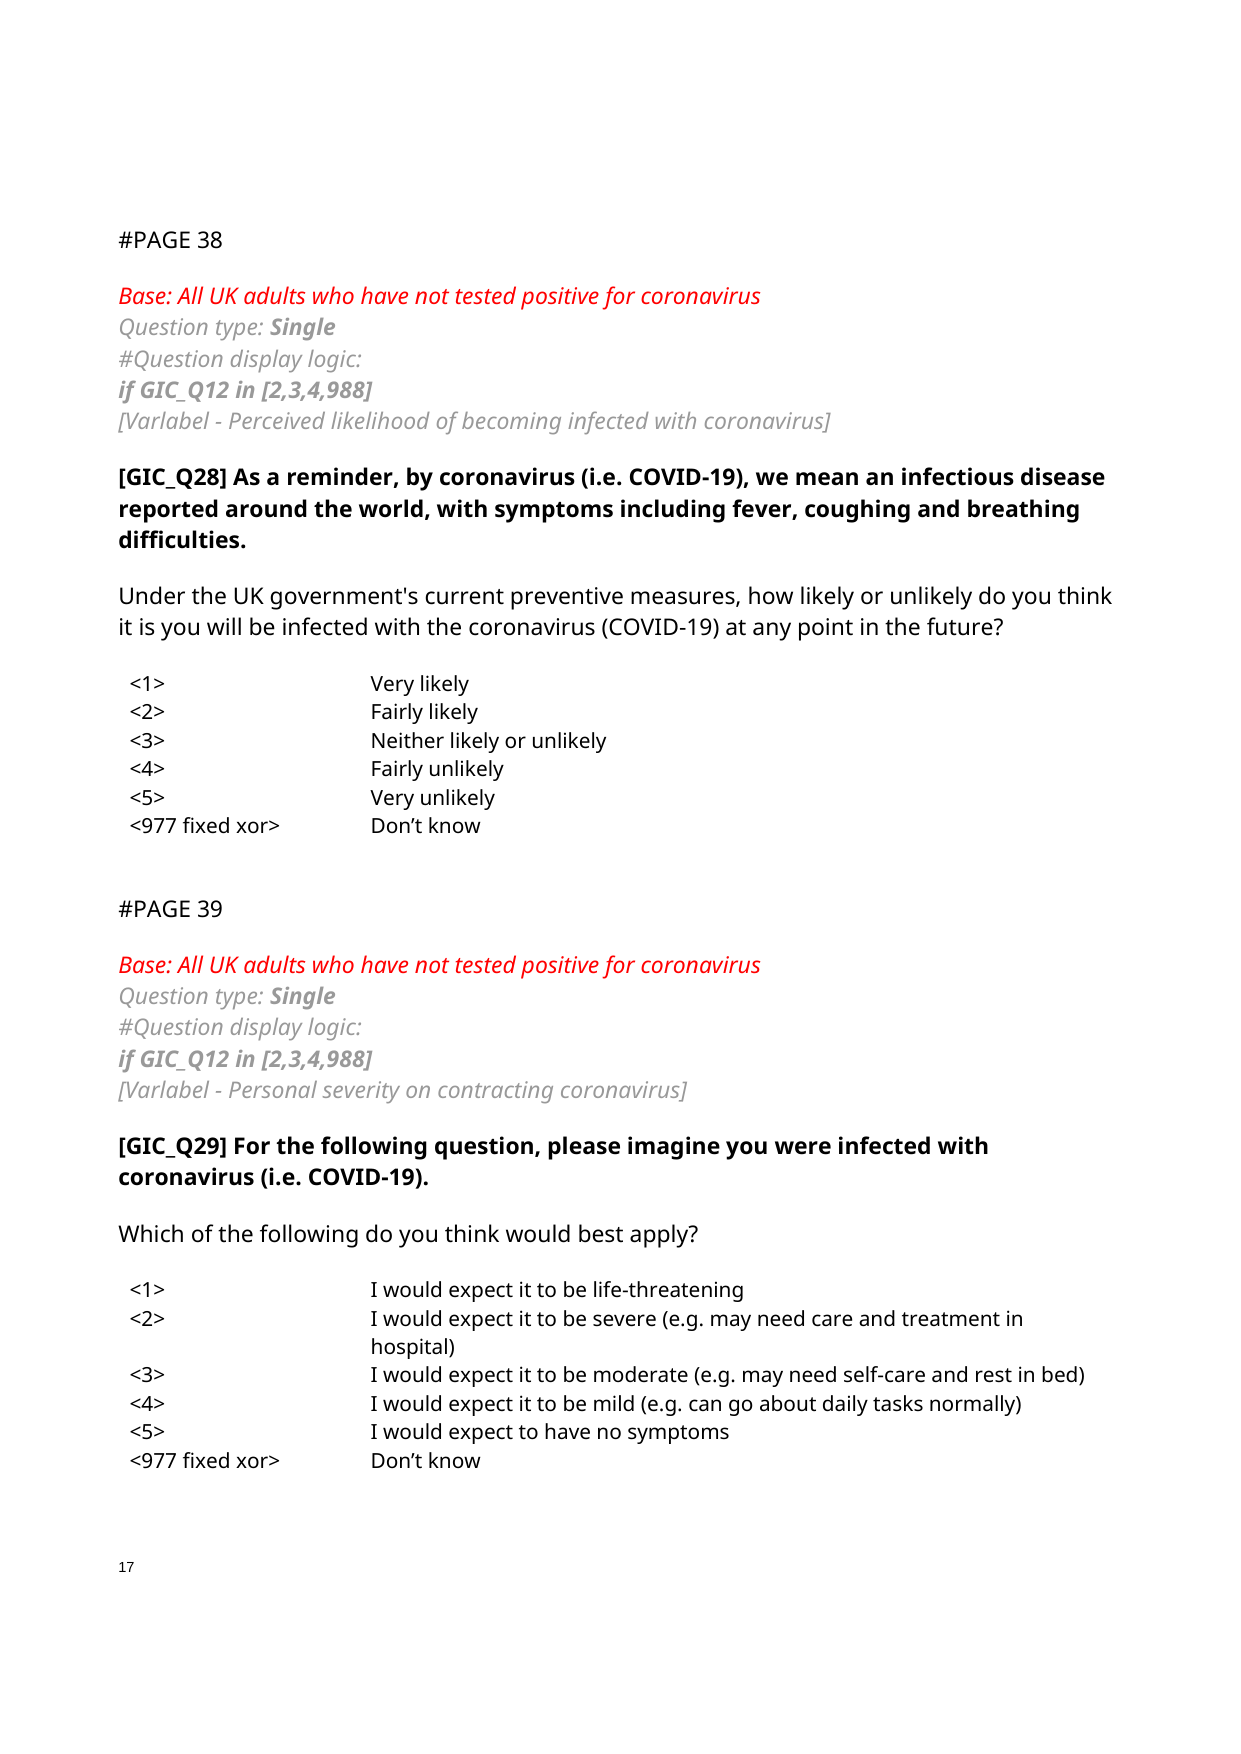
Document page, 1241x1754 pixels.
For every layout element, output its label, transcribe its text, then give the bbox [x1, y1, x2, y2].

table_header <1> [118, 1275, 359, 1304]
table_cell <3> [118, 1361, 359, 1389]
text #PAGE 38 [118, 224, 1122, 255]
table_cell Neither likely or unlikely [359, 726, 1122, 754]
table_cell I would expect it to be severe (e.g. may need care and treatment in hospital) [359, 1304, 1122, 1361]
table_cell <5> [118, 783, 359, 811]
table_cell <2> [118, 1304, 359, 1361]
text [GIC_Q28] As a reminder, by coronavirus (i.e. COVID-19), we mean an infectious disease reported around the world, with symptoms including fever, coughing and breathing difficulties. [118, 461, 1122, 555]
table_cell <5> [118, 1418, 359, 1446]
table_cell <977 fixed xor> [118, 811, 359, 839]
table_cell Fairly likely [359, 698, 1122, 726]
table_header Very likely [359, 669, 1122, 697]
table_cell <977 fixed xor> [118, 1446, 359, 1474]
table_cell I would expect to have no symptoms [359, 1418, 1122, 1446]
table_cell Don’t know [359, 1446, 1122, 1474]
text [GIC_Q29] For the following question, please imagine you were infected with coronavirus (i.e. COVID-19). [118, 1130, 1122, 1193]
text Which of the following do you think would best apply? [118, 1218, 1122, 1275]
table_cell Very unlikely [359, 783, 1122, 811]
table_cell Don’t know [359, 811, 1122, 839]
text Under the UK government's current preventive measures, how likely or unlikely do you think it is you will be infected with the coronavirus (COVID-19) at any point in the future? [118, 580, 1122, 669]
table_cell I would expect it to be moderate (e.g. may need self-care and rest in bed) [359, 1361, 1122, 1389]
text Base: All UK adults who have not tested positive for coronavirus Question type: Single #Question display logic: if GIC_Q12 in [2,3,4,988] [Varlabel - Perceived likelihood of becoming infected with coronavirus] [118, 280, 1122, 436]
table_header <1> [118, 669, 359, 697]
table_cell <4> [118, 1389, 359, 1417]
table_cell <3> [118, 726, 359, 754]
table_cell I would expect it to be mild (e.g. can go about daily tasks normally) [359, 1389, 1122, 1417]
text Base: All UK adults who have not tested positive for coronavirus Question type: Single #Question display logic: if GIC_Q12 in [2,3,4,988] [Varlabel - Personal severity on contracting coronavirus] [118, 949, 1122, 1105]
text #PAGE 39 [118, 893, 1122, 924]
table_header I would expect it to be life-threatening [359, 1275, 1122, 1304]
table_cell <4> [118, 754, 359, 783]
table_cell Fairly unlikely [359, 754, 1122, 783]
table_cell <2> [118, 698, 359, 726]
